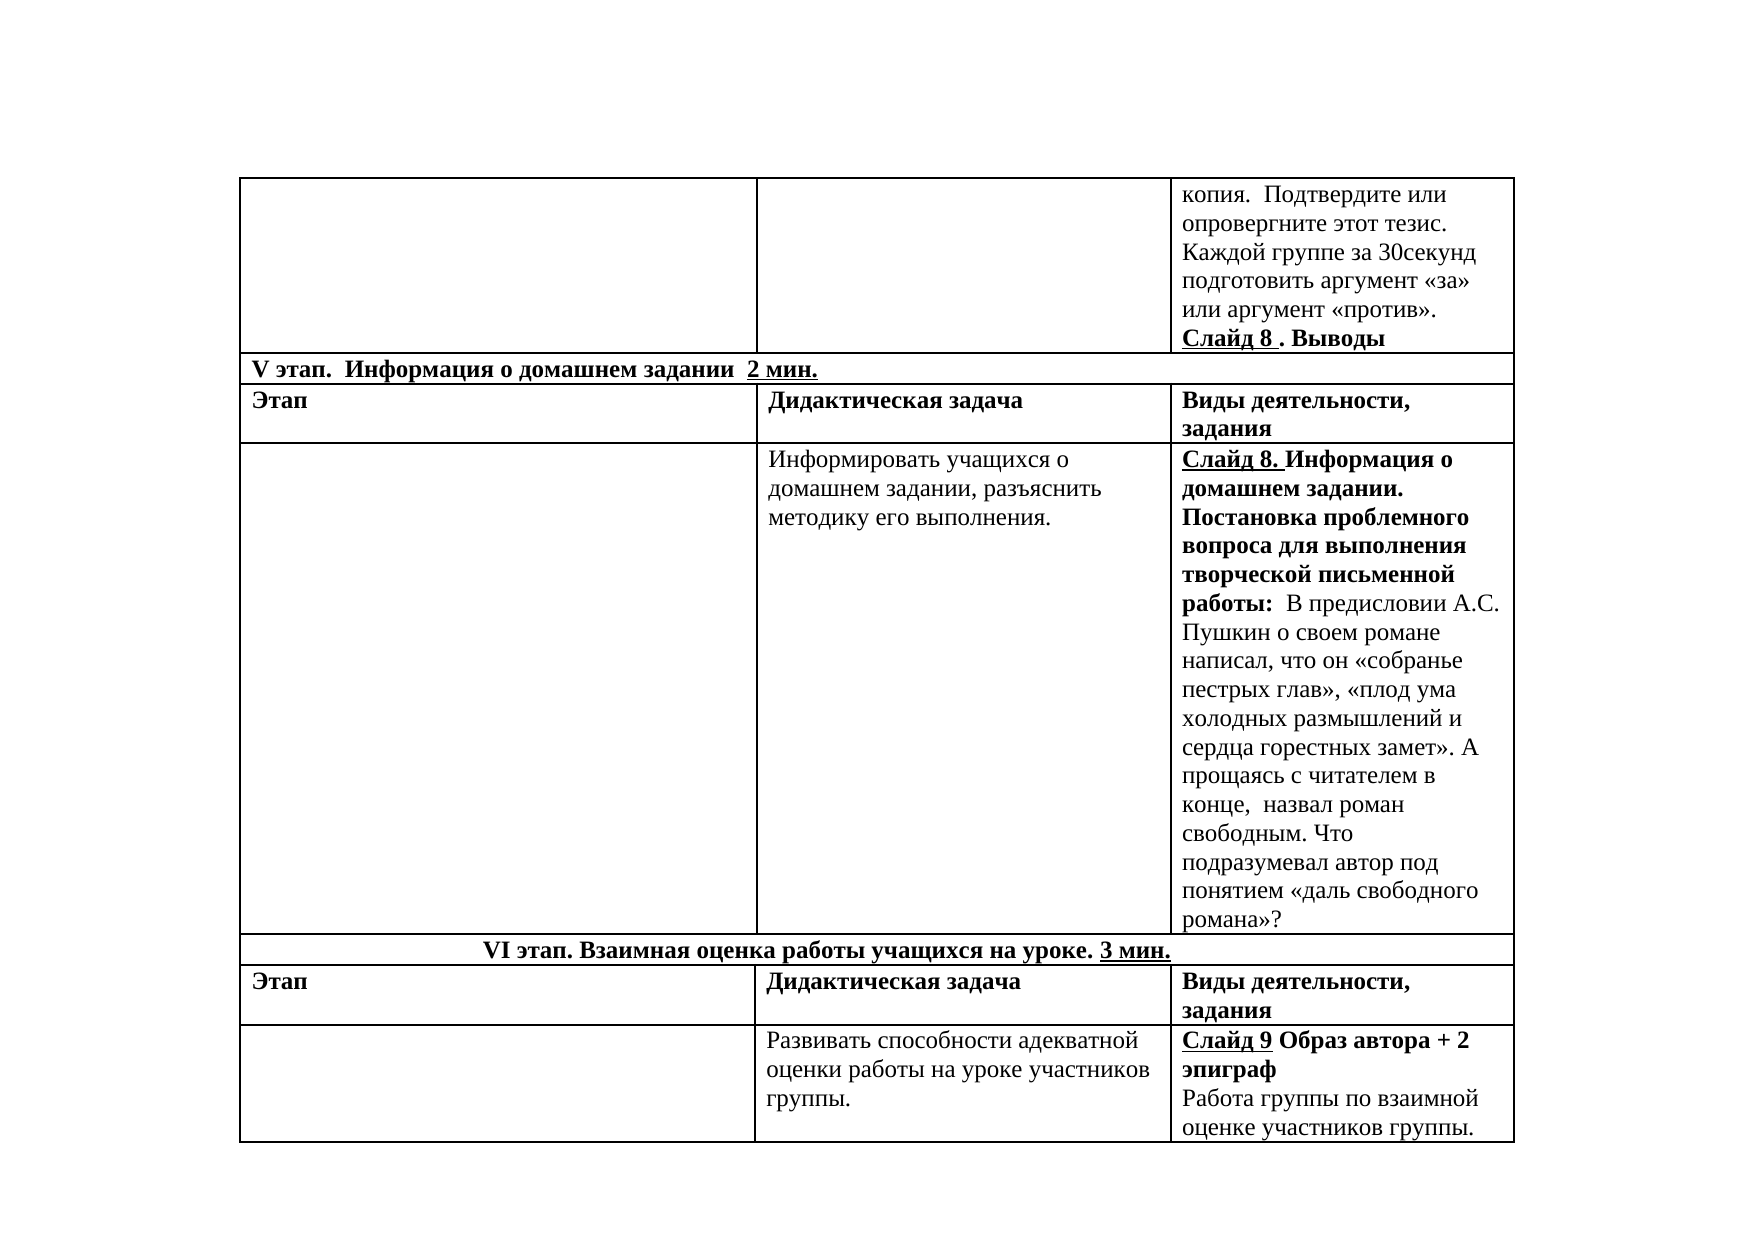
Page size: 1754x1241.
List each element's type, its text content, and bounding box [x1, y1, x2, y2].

table_cell Развивать способности адекватной оценки работы на уроке участников группы. [756, 1026, 1170, 1141]
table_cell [1172, 179, 1513, 352]
table_cell Информировать учащихся о домашнем задании, разъяснить методику его выполнения. [758, 444, 1170, 933]
table_cell Слайд 9 Образ автора + 2 эпиграф Работа группы по взаимной оценке участников группы. [1172, 1026, 1513, 1141]
table_cell V этап. Информация о домашнем задании 2 мин. [241, 354, 1513, 383]
table_cell Виды деятельности, задания [1172, 966, 1513, 1023]
table_cell [241, 1026, 754, 1141]
table_cell Виды деятельности, задания [1172, 385, 1513, 442]
table_cell [241, 179, 756, 352]
table_cell Этап [241, 385, 756, 442]
table_cell Дидактическая задача [758, 385, 1170, 442]
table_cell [758, 179, 1170, 352]
table_cell VI этап. Взаимная оценка работы учащихся на уроке. 3 мин. [241, 935, 1513, 964]
table_cell [241, 444, 756, 933]
table_cell Дидактическая задача [756, 966, 1170, 1023]
table_cell Этап [241, 966, 754, 1023]
table_cell Слайд 8. Информация о домашнем задании. Постановка проблемного вопроса для выполнения творческой письменной работы: В предисловии А.С. Пушкин о своем романе написал, что он «собранье пестрых глав», «плод ума холодных размышлений и сердца горестных замет». А прощаясь с читателем в конце, назвал роман свободным. Что подразумевал автор под понятием «даль свободного романа»? [1172, 444, 1513, 933]
